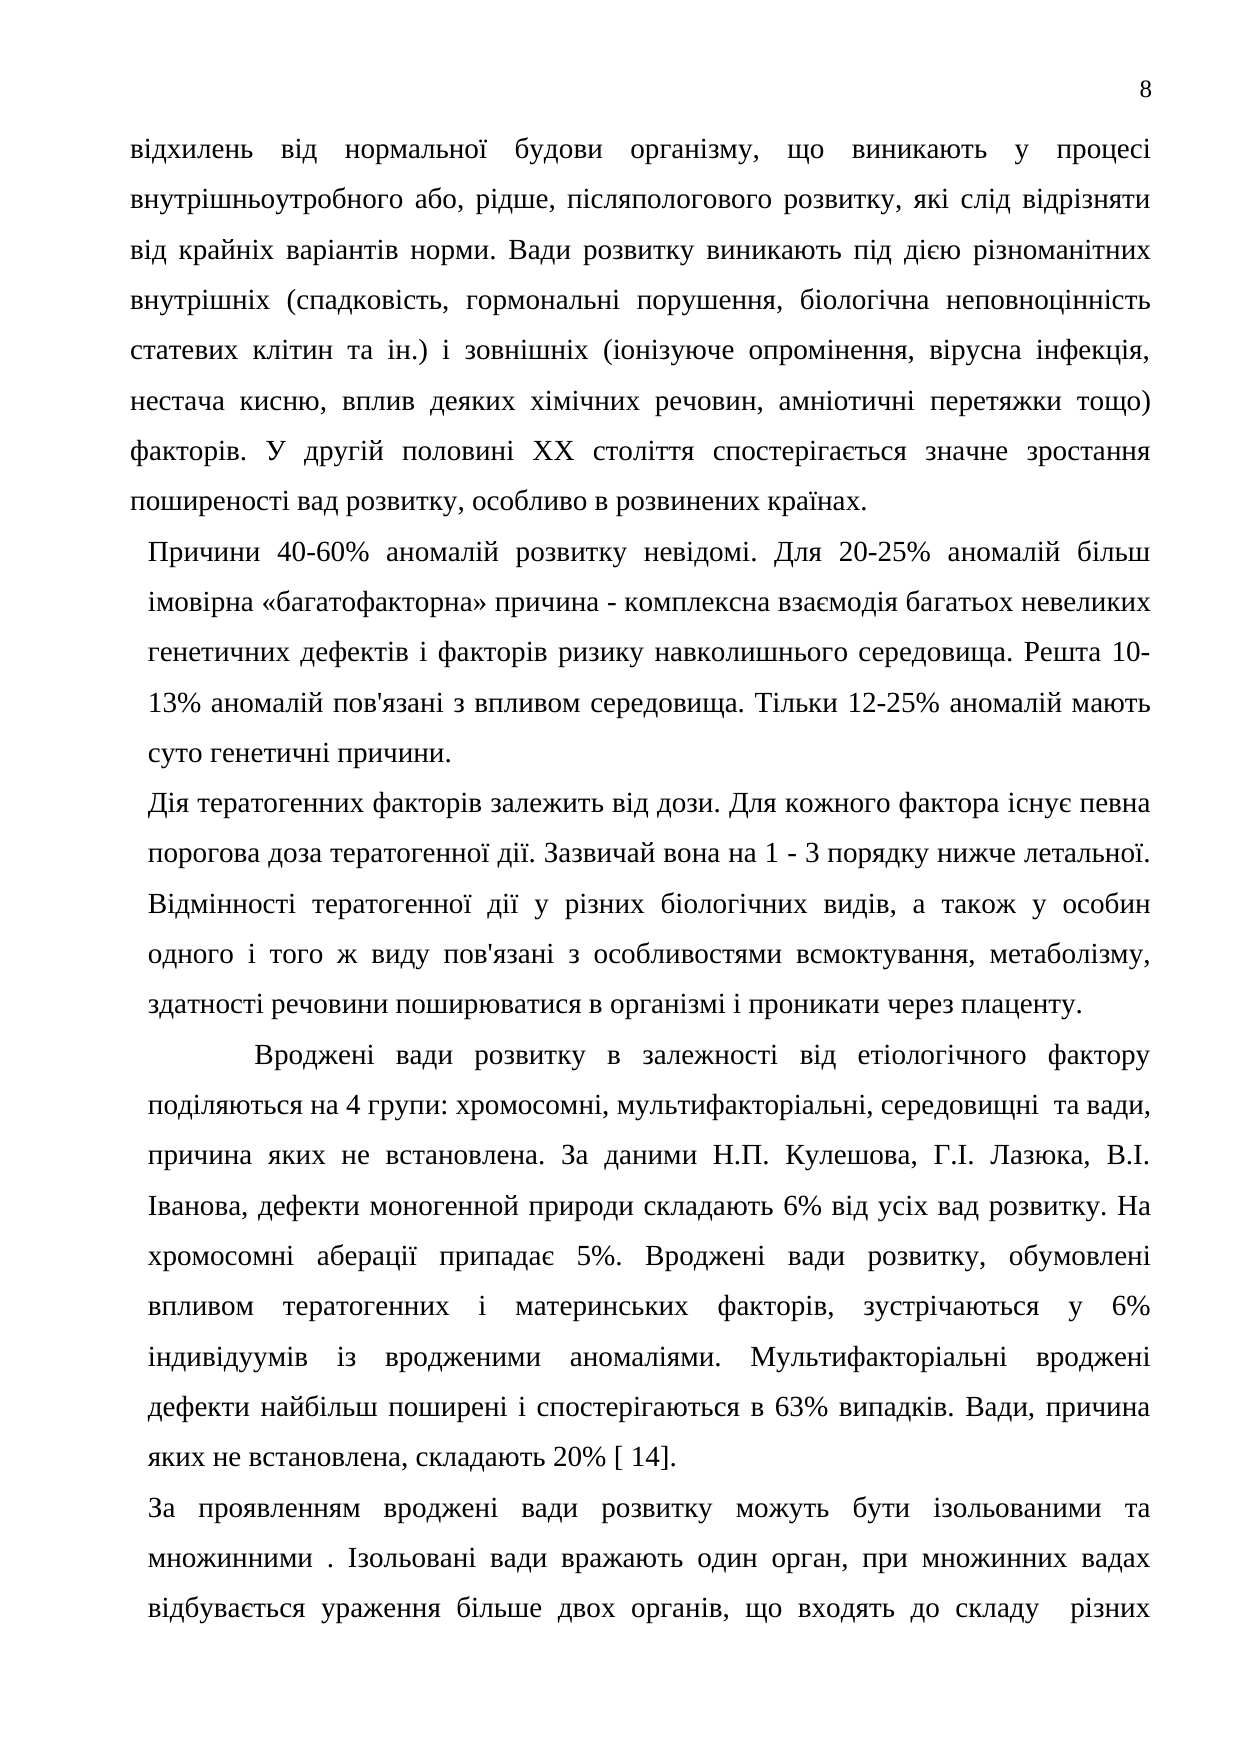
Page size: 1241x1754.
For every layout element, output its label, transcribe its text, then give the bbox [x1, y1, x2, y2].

text Вроджені вади розвитку в залежності від етіологічного фактору поділяються на 4 групи: хромосомні, мультифакторіальні, середовищні та вади, причина яких не встановлена. За даними Н.П. Кулешова, Г.І. Лазюка, В.І. Іванова, дефекти моногенной природи складають 6% від усіх вад розвитку. На хромосомні аберації припадає 5%. Вроджені вади розвитку, обумовлені впливом тератогенних і материнських факторів, зустрічаються у 6% індивідуумів із вродженими аномаліями. Мультифакторіальні вроджені дефекти найбільш поширені і спостерігаються в 63% випадків. Вади, причина яких не встановлена, складають 20% [ 14]. [148, 1037, 1152, 1473]
text Причини 40-60% аномалій розвитку невідомі. Для 20-25% аномалій більш імовірна «багатофакторна» причина - комплексна взаємодія багатьох невеликих генетичних дефектів і факторів ризику навколишнього середовища. Решта 10-13% аномалій пов'язані з впливом середовища. Тільки 12-25% аномалій мають суто генетичні причини. [148, 534, 1152, 768]
text Дія тератогенних факторів залежить від дози. Для кожного фактора існує певна порогова доза тератогенної дії. Зазвичай вона на 1 - 3 порядку нижче летальної. Відмінності тератогенної дії у різних біологічних видів, а також у особин одного і того ж виду пов'язані з особливостями всмоктування, метаболізму, здатності речовини поширюватися в організмі і проникати через плаценту. [148, 785, 1152, 1020]
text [148, 1490, 1152, 1624]
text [130, 131, 1152, 517]
